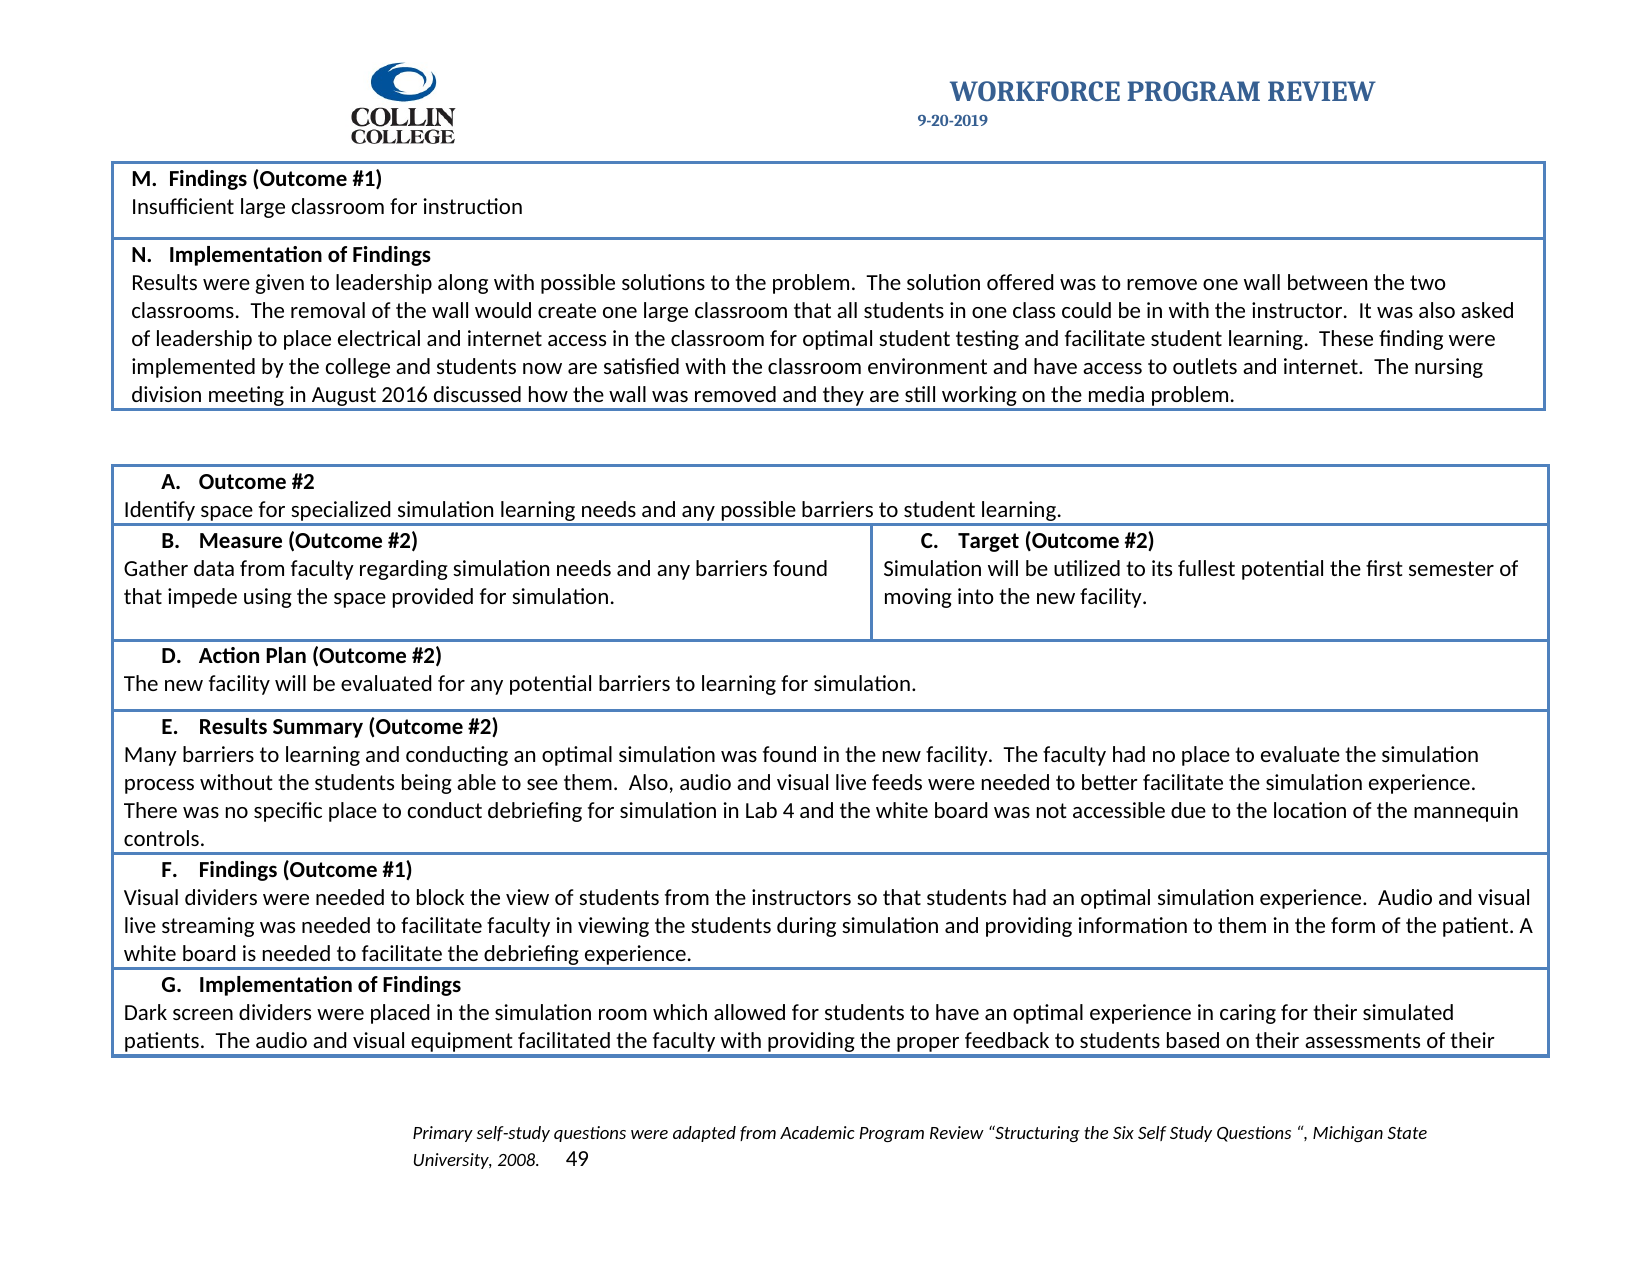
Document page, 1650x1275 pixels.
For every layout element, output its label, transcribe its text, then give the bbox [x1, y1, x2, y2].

table_cell Measure (Outcome #2) Gather data from faculty regarding simulation needs and any barriers found that impede using the space provided for simulation. [114, 526, 870, 638]
table_cell Implementation of Findings Results were given to leadership along with possible solutions to the problem. The solution offered was to remove one wall between the two classrooms. The removal of the wall would create one large classroom that all students in one class could be in with the instructor. It was also asked of leadership to place electrical and internet access in the classroom for optimal student testing and facilitate student learning. These finding were implemented by the college and students now are satisfied with the classroom environment and have access to outlets and internet. The nursing division meeting in August 2016 discussed how the wall was removed and they are still working on the media problem. [114, 240, 1543, 408]
table_cell Findings (Outcome #1) Insufficient large classroom for instruction [114, 164, 1543, 237]
table_cell Results Summary (Outcome #2) Many barriers to learning and conducting an optimal simulation was found in the new facility. The faculty had no place to evaluate the simulation process without the students being able to see them. Also, audio and visual live feeds were needed to better facilitate the simulation experience. There was no specific place to conduct debriefing for simulation in Lab 4 and the white board was not accessible due to the location of the mannequin controls. [114, 712, 1547, 852]
table_header Outcome #2 Identify space for specialized simulation learning needs and any possible barriers to student learning. [114, 467, 1547, 523]
picture [345, 53, 461, 158]
table_cell Target (Outcome #2) Simulation will be utilized to its fullest potential the first semester of moving into the new facility. [873, 526, 1547, 638]
table_cell Findings (Outcome #1) Visual dividers were needed to block the view of students from the instructors so that students had an optimal simulation experience. Audio and visual live streaming was needed to facilitate faculty in viewing the students during simulation and providing information to them in the form of the patient. A white board is needed to facilitate the debriefing experience. [114, 855, 1547, 967]
table_cell Action Plan (Outcome #2) The new facility will be evaluated for any potential barriers to learning for simulation. [114, 642, 1547, 709]
